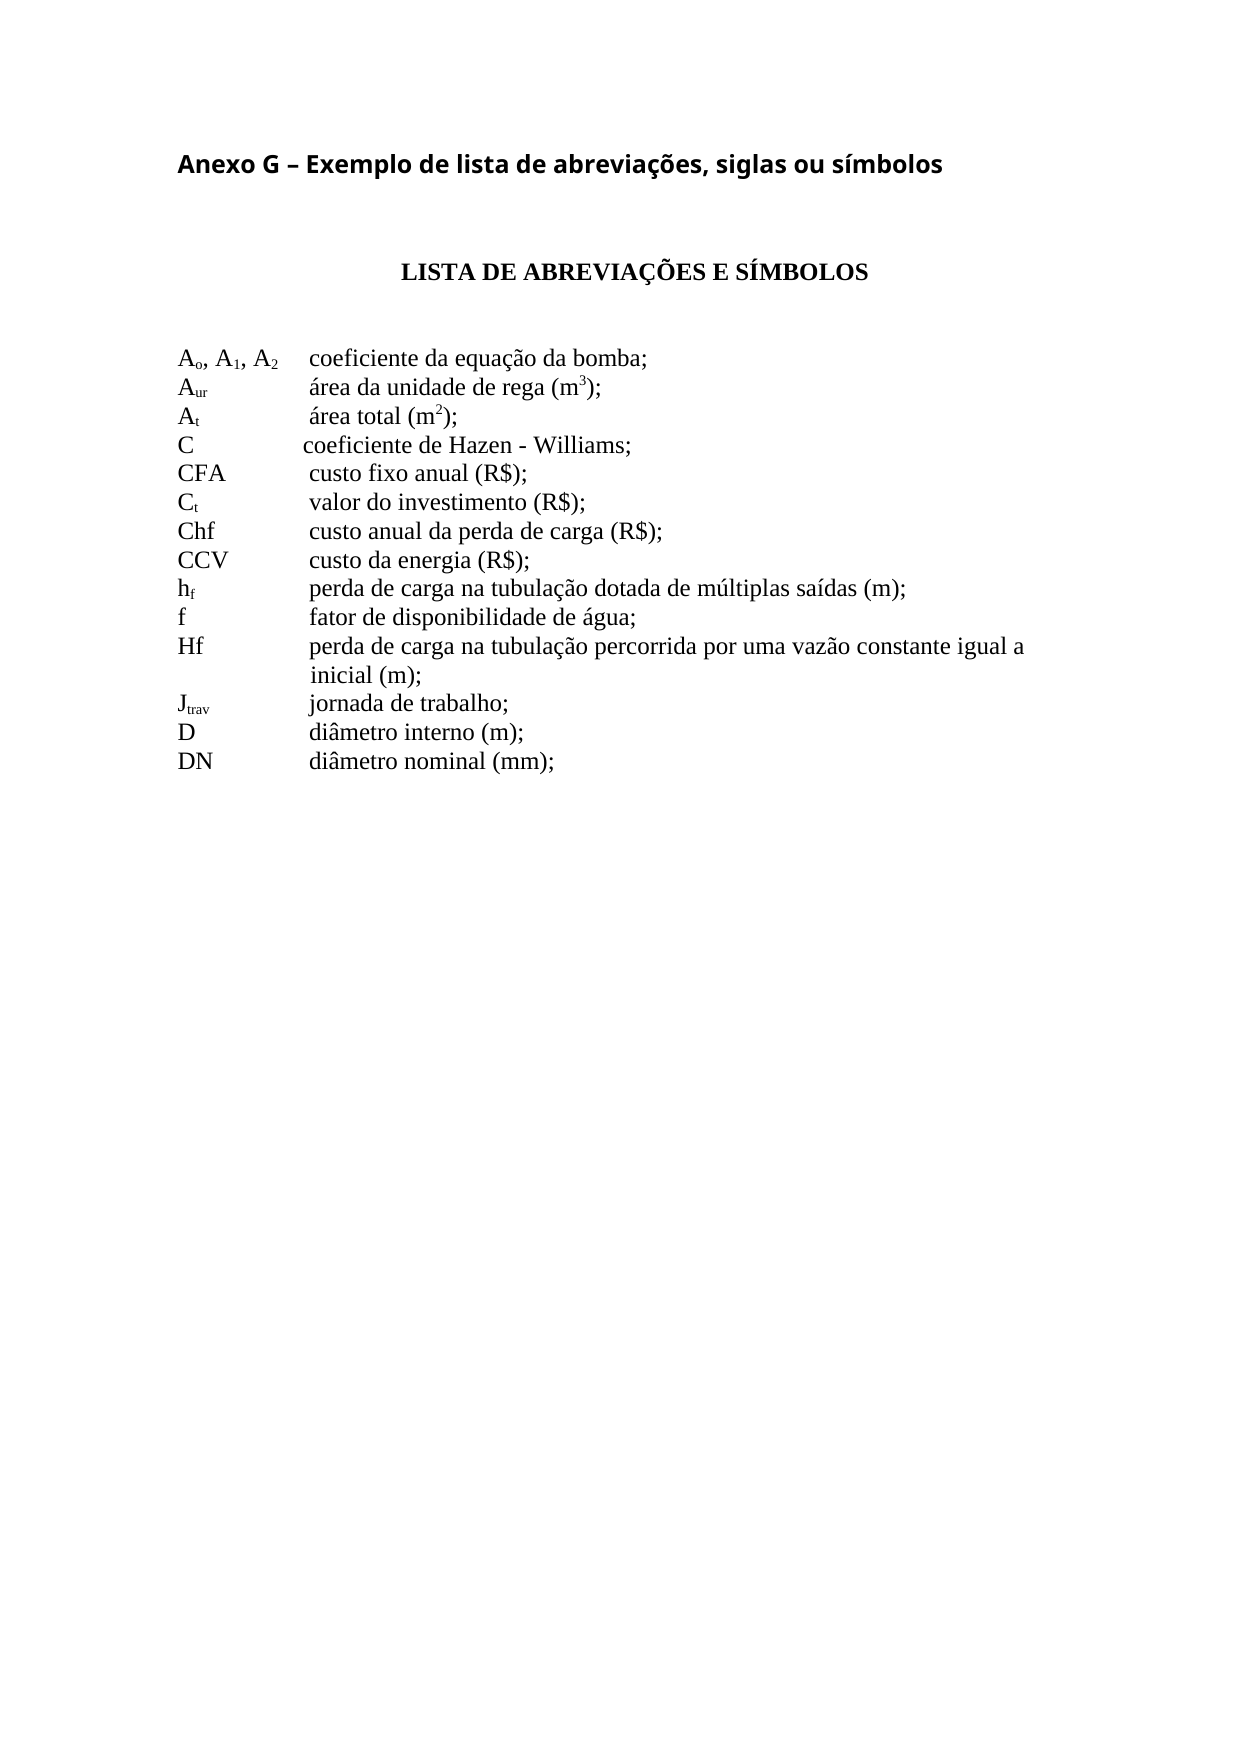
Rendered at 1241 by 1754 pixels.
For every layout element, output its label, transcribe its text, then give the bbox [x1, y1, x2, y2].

text DN diâmetro nominal (mm); [177, 746, 1092, 775]
text LISTA DE ABREVIAÇÕES E SÍMBOLOS [177, 257, 1092, 286]
text Aur área da unidade de rega (m3); [177, 372, 1092, 401]
subtitle Anexo G – Exemplo de lista de abreviações, siglas ou símbolos [177, 147, 1092, 181]
text CCV custo da energia (R$); [177, 545, 1092, 573]
text C coeficiente de Hazen - Williams; [177, 430, 1092, 458]
text hf perda de carga na tubulação dotada de múltiplas saídas (m); [177, 573, 1092, 602]
text Ct valor do investimento (R$); [177, 487, 1092, 516]
text D diâmetro interno (m); [177, 717, 1092, 746]
text f fator de disponibilidade de água; [177, 602, 1092, 631]
text Chf custo anual da perda de carga (R$); [177, 516, 1092, 545]
text CFA custo fixo anual (R$); [177, 458, 1092, 487]
text Hf perda de carga na tubulação percorrida por uma vazão constante igual a inicial (m); [177, 631, 1092, 688]
text Ao, A1, A2 coeficiente da equação da bomba; [177, 343, 1092, 372]
text Jtrav jornada de trabalho; [177, 688, 1092, 717]
text At área total (m2); [177, 401, 1092, 430]
